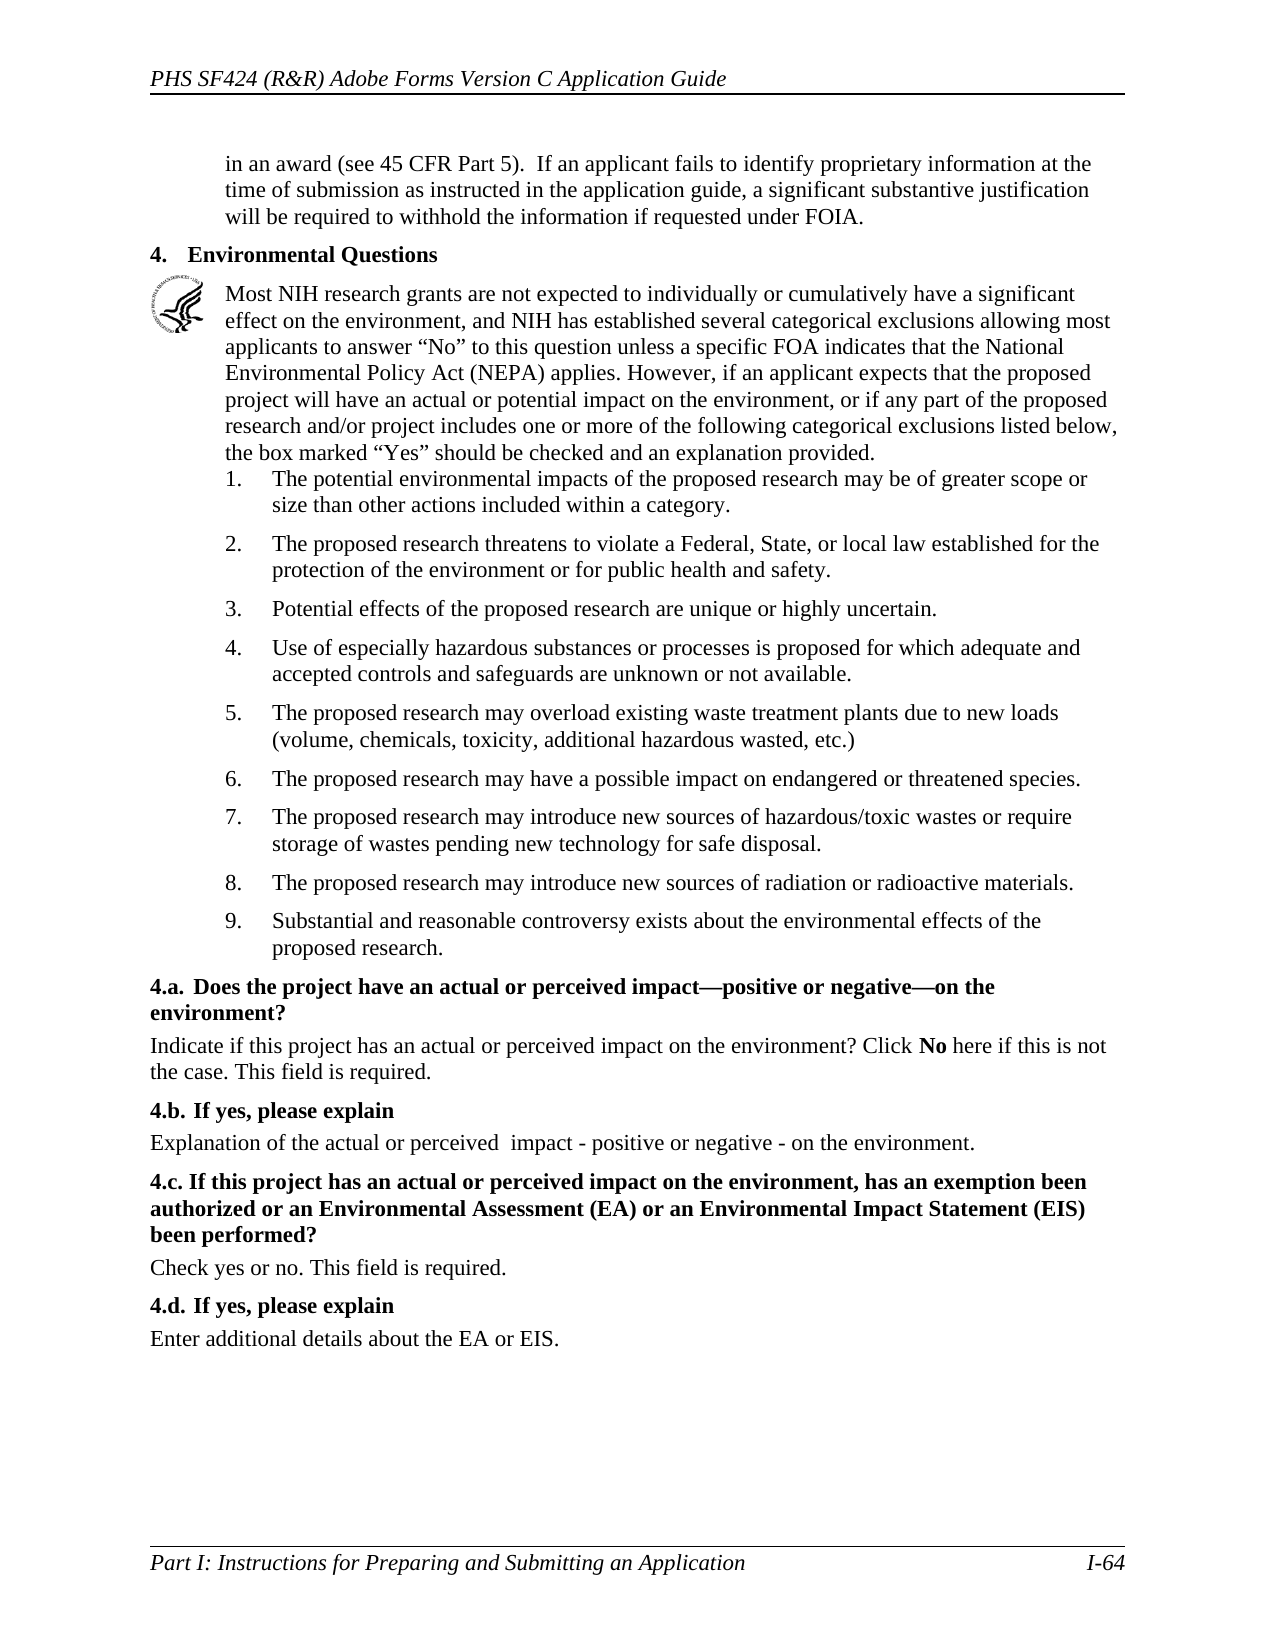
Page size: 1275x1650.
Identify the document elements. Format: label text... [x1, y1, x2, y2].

subtitle 4.a. Does the project have an actual or perceived impact—positive or negative—on the environment? [150, 973, 1125, 1025]
list 7. The proposed research may introduce new sources of hazardous/toxic wastes or require storage of wastes pending new technology for safe disposal. [225, 803, 1125, 856]
subtitle 4.c. If this project has an actual or perceived impact on the environment, has an exemption been authorized or an Environmental Assessment (EA) or an Environmental Impact Statement (EIS) been performed? [150, 1168, 1125, 1247]
list 9. Substantial and reasonable controversy exists about the environmental effects of the proposed research. [225, 907, 1125, 960]
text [225, 150, 1125, 229]
subtitle 4. Environmental Questions [150, 242, 1125, 268]
text Most NIH research grants are not expected to individually or cumulatively have a significant effect on the environment, and NIH has established several categorical exclusions allowing most applicants to answer “No” to this question unless a specific FOA indicates that the National Environmental Policy Act (NEPA) applies. However, if an applicant expects that the proposed project will have an actual or potential impact on the environment, or if any part of the proposed research and/or project includes one or more of the following categorical exclusions listed below, the box marked “Yes” should be checked and an explanation provided. [225, 280, 1125, 465]
list 8. The proposed research may introduce new sources of radiation or radioactive materials. [225, 869, 1125, 895]
list 4. Use of especially hazardous substances or processes is proposed for which adequate and accepted controls and safeguards are unknown or not available. [225, 634, 1125, 687]
text Check yes or no. This field is required. [150, 1254, 1125, 1280]
list 2. The proposed research threatens to violate a Federal, State, or local law established for the protection of the environment or for public health and safety. [225, 530, 1125, 583]
picture [150, 274, 203, 330]
list 6. The proposed research may have a possible impact on endangered or threatened species. [225, 764, 1125, 791]
text Explanation of the actual or perceived impact - positive or negative - on the environment. [150, 1129, 1125, 1156]
list 1. The potential environmental impacts of the proposed research may be of greater scope or size than other actions included within a category. [225, 465, 1125, 518]
subtitle 4.b. If yes, please explain [150, 1097, 1125, 1123]
list 5. The proposed research may overload existing waste treatment plants due to new loads (volume, chemicals, toxicity, additional hazardous wasted, etc.) [225, 699, 1125, 752]
text Enter additional details about the EA or EIS. [150, 1325, 1125, 1351]
list 3. Potential effects of the proposed research are unique or highly uncertain. [225, 595, 1125, 622]
text Indicate if this project has an actual or perceived impact on the environment? Click No here if this is not the case. This field is required. [150, 1032, 1125, 1084]
subtitle 4.d. If yes, please explain [150, 1292, 1125, 1319]
